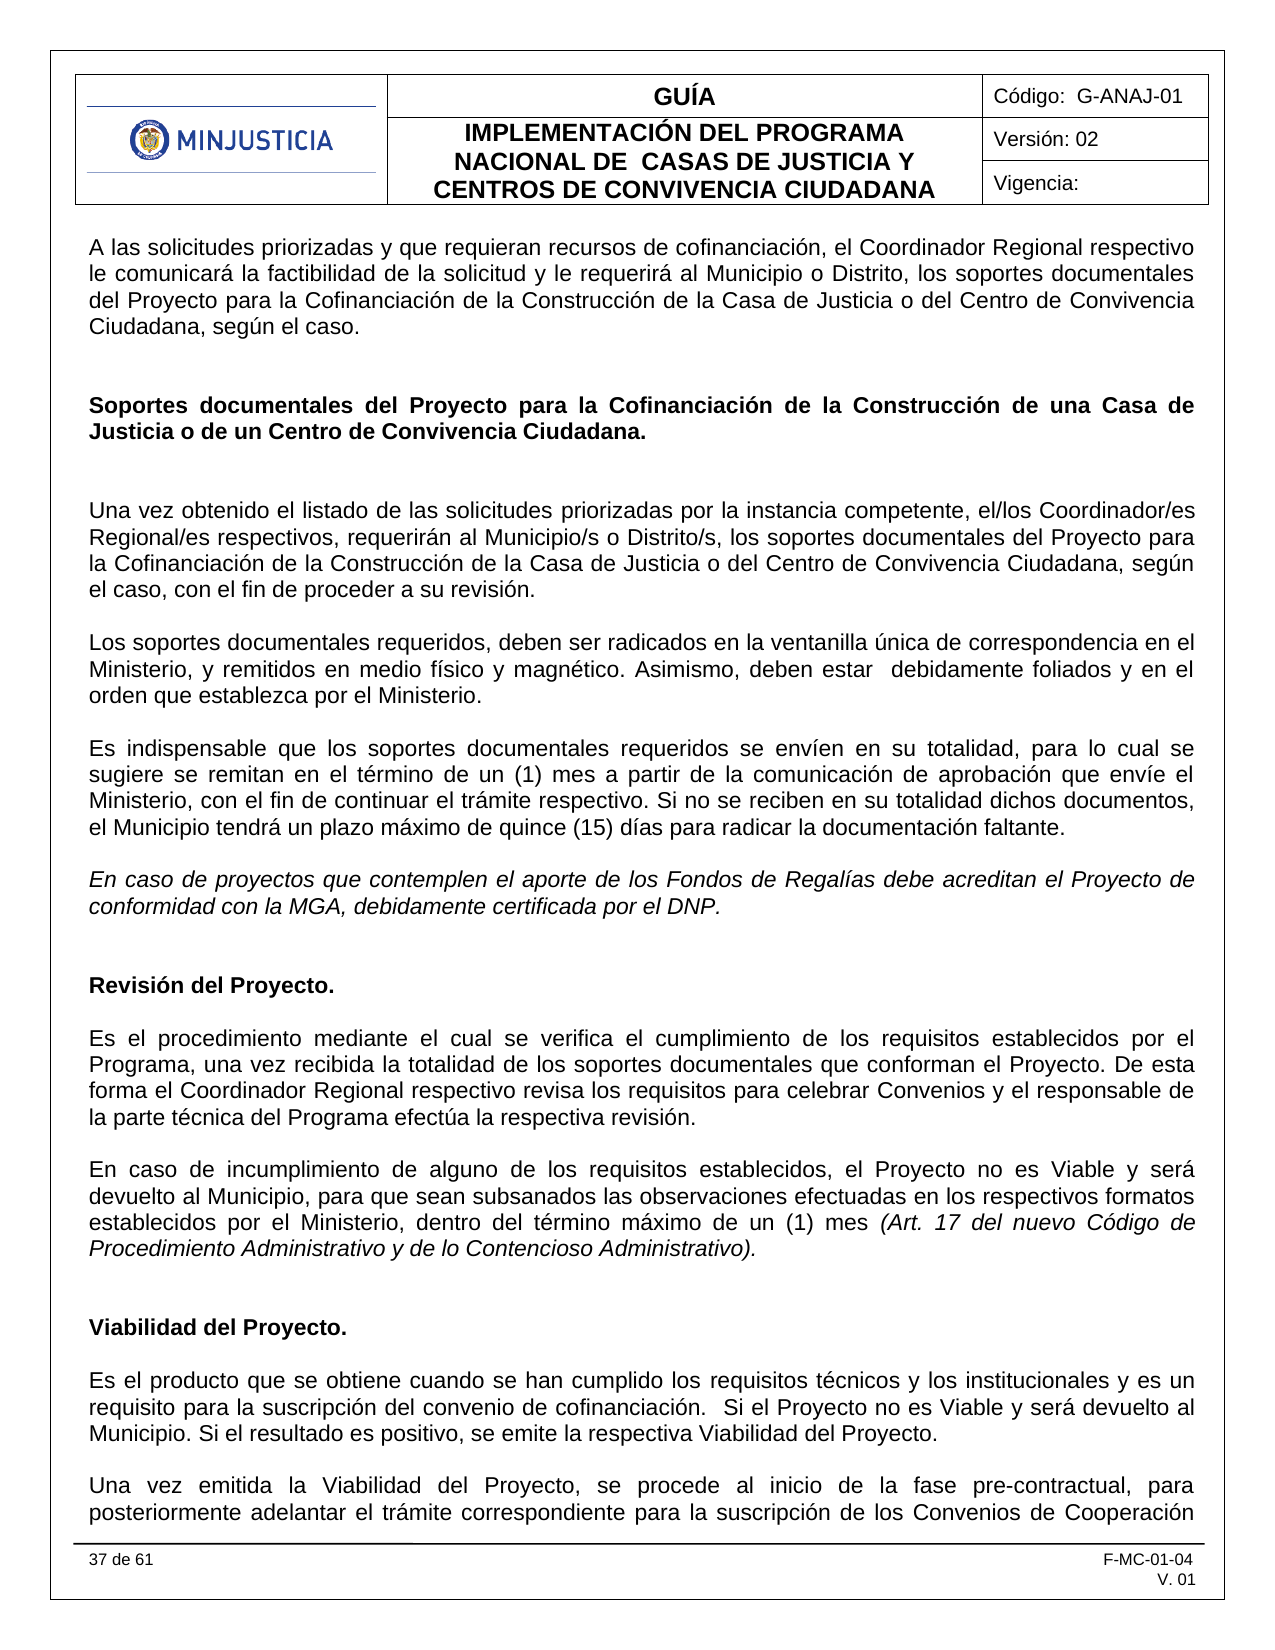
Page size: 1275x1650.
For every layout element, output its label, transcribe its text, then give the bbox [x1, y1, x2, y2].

text En caso de proyectos que contemplen el aporte de los Fondos de Regalías debe acreditan el Proyecto de conformidad con la MGA, debidamente certificada por el DNP. [89, 866, 1196, 919]
text Viabilidad del Proyecto. [89, 1314, 1196, 1341]
text Revisión del Proyecto. [89, 972, 1196, 998]
picture [86, 106, 376, 173]
text Es indispensable que los soportes documentales requeridos se envíen en su totalidad, para lo cual se sugiere se remitan en el término de un (1) mes a partir de la comunicación de aprobación que envíe el Ministerio, con el fin de continuar el trámite respectivo. Si no se reciben en su totalidad dichos documentos, el Municipio tendrá un plazo máximo de quince (15) días para radicar la documentación faltante. [89, 734, 1196, 840]
text Una vez obtenido el listado de las solicitudes priorizadas por la instancia competente, el/los Coordinador/es Regional/es respectivos, requerirán al Municipio/s o Distrito/s, los soportes documentales del Proyecto para la Cofinanciación de la Construcción de la Casa de Justicia o del Centro de Convivencia Ciudadana, según el caso, con el fin de proceder a su revisión. [89, 497, 1196, 603]
text Soportes documentales del Proyecto para la Cofinanciación de la Construcción de una Casa de Justicia o de un Centro de Convivencia Ciudadana. [89, 392, 1196, 445]
text Es el producto que se obtiene cuando se han cumplido los requisitos técnicos y los institucionales y es un requisito para la suscripción del convenio de cofinanciación. Si el Proyecto no es Viable y será devuelto al Municipio. Si el resultado es positivo, se emite la respectiva Viabilidad del Proyecto. [89, 1367, 1196, 1446]
text En caso de incumplimiento de alguno de los requisitos establecidos, el Proyecto no es Viable y será devuelto al Municipio, para que sean subsanados las observaciones efectuadas en los respectivos formatos establecidos por el Ministerio, dentro del término máximo de un (1) mes (Art. 17 del nuevo Código de Procedimiento Administrativo y de lo Contencioso Administrativo). [89, 1156, 1196, 1262]
text Los soportes documentales requeridos, deben ser radicados en la ventanilla única de correspondencia en el Ministerio, y remitidos en medio físico y magnético. Asimismo, deben estar debidamente foliados y en el orden que establezca por el Ministerio. [89, 629, 1196, 708]
text Es el procedimiento mediante el cual se verifica el cumplimiento de los requisitos establecidos por el Programa, una vez recibida la totalidad de los soportes documentales que conforman el Proyecto. De esta forma el Coordinador Regional respectivo revisa los requisitos para celebrar Convenios y el responsable de la parte técnica del Programa efectúa la respectiva revisión. [89, 1024, 1196, 1130]
text A las solicitudes priorizadas y que requieran recursos de cofinanciación, el Coordinador Regional respectivo le comunicará la factibilidad de la solicitud y le requerirá al Municipio o Distrito, los soportes documentales del Proyecto para la Cofinanciación de la Construcción de la Casa de Justicia o del Centro de Convivencia Ciudadana, según el caso. [89, 234, 1196, 339]
